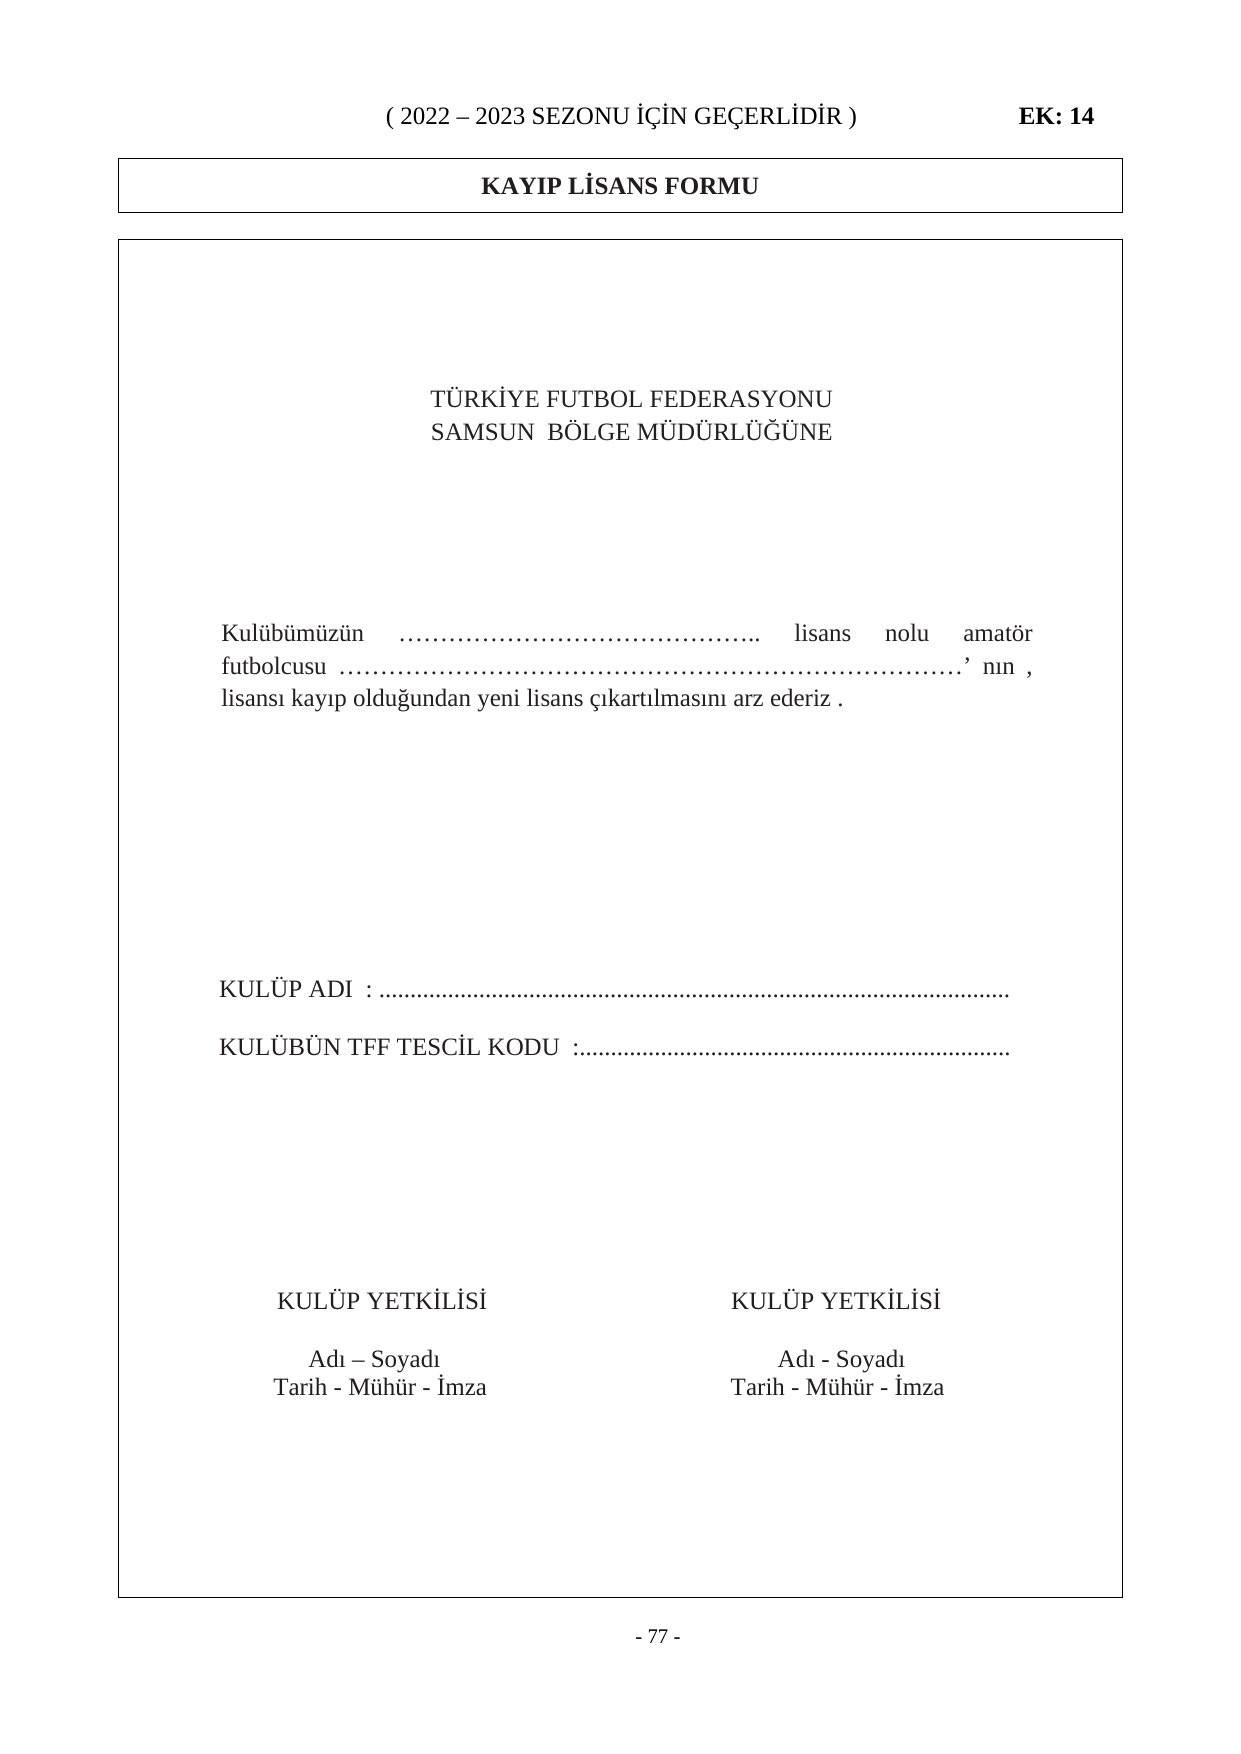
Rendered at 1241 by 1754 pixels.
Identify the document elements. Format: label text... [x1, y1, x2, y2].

text ( 2022 – 2023 SEZONU İÇİN GEÇERLİDİR ) EK: 14 [75, 101, 1165, 130]
list - 77 - [150, 1624, 1165, 1648]
table_header TÜRKİYE FUTBOL FEDERASYONU SAMSUN BÖLGE MÜDÜRLÜĞÜNE Kulübümüzün …………………………………….. lisans nolu amatör futbolcusu …………………………………………………………………’ nın , lisansı kayıp olduğundan yeni lisans çıkartılmasını arz ederiz . KULÜP ADI : ..................................................................................................... KULÜBÜN TFF TESCİL KODU :..................................................................... KULÜP YETKİLİSİ KULÜP YETKİLİSİ Adı – Soyadı Adı - Soyadı Tarih - Mühür - İmza Tarih - Mühür - İmza [119, 240, 1122, 1597]
table_header KAYIP LİSANS FORMU [119, 159, 1122, 212]
